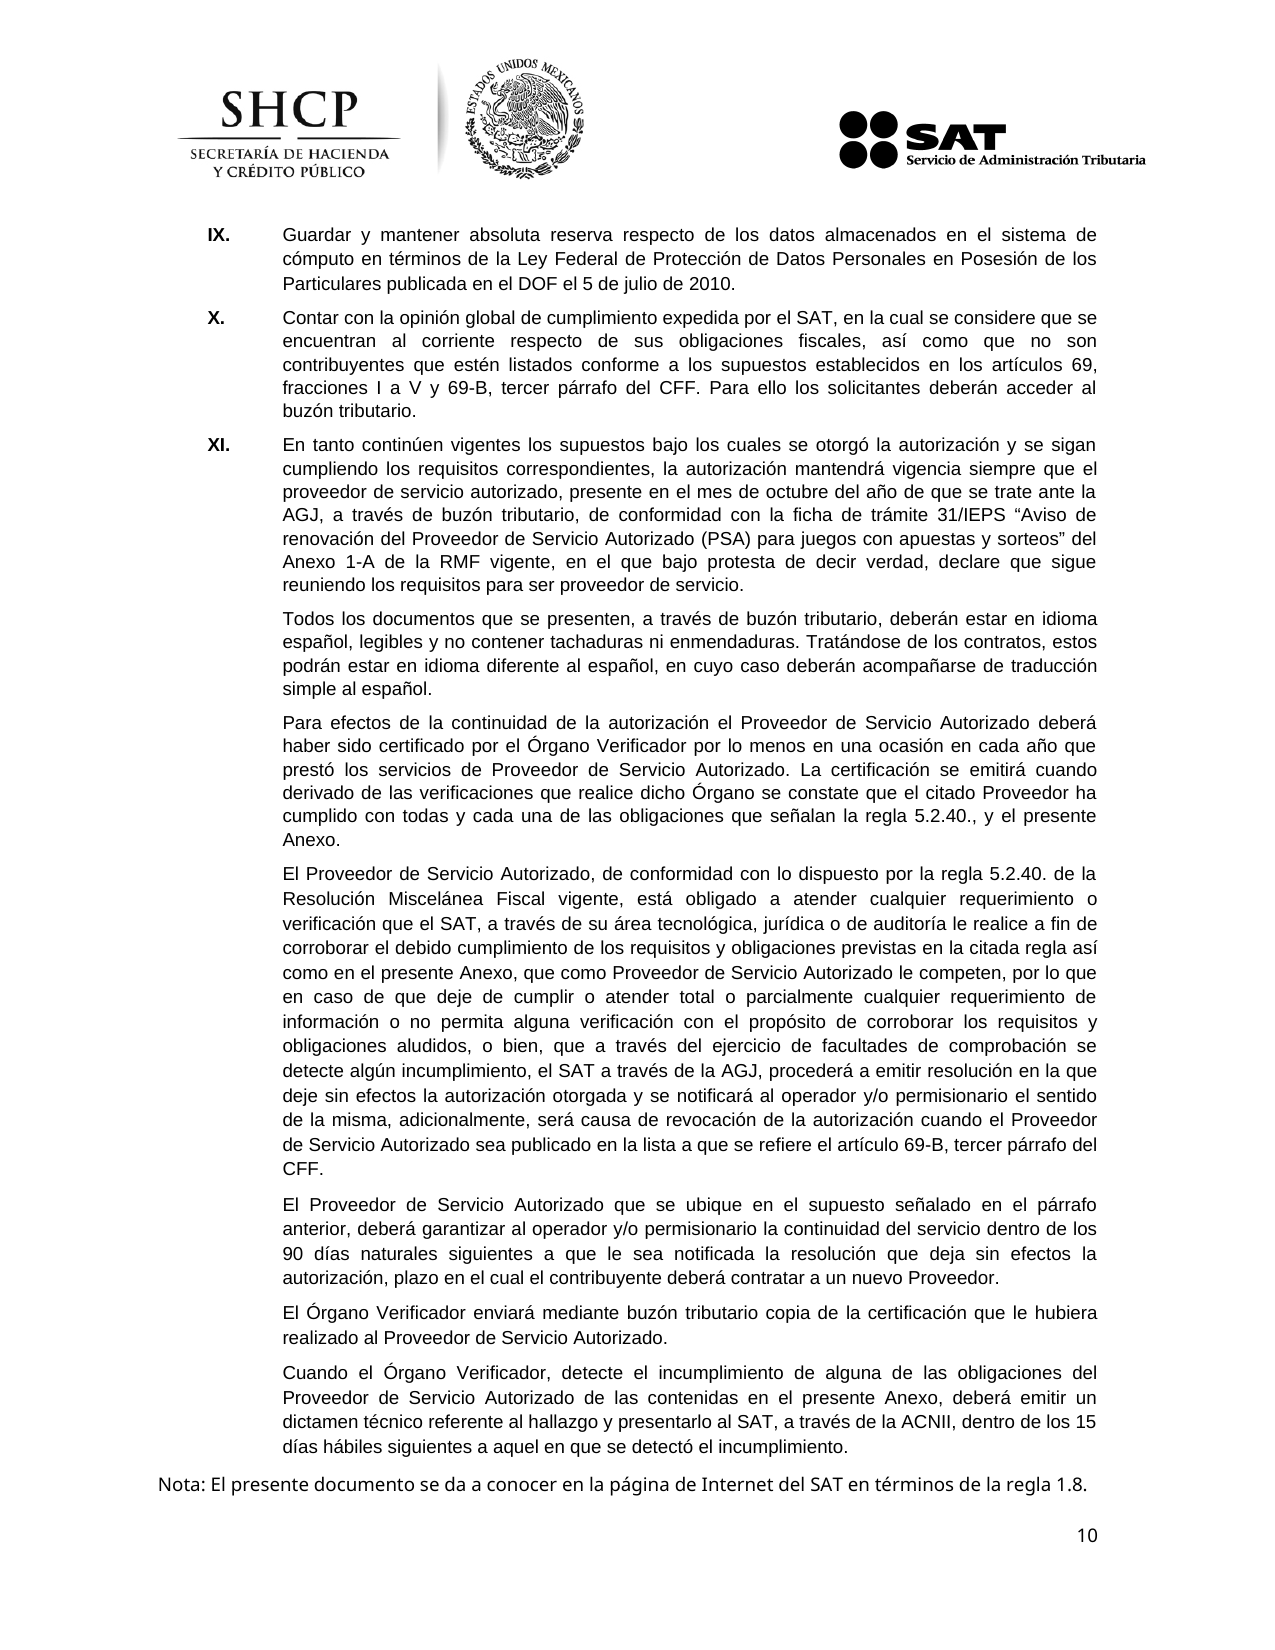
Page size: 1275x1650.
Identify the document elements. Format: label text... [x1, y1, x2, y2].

text El Proveedor de Servicio Autorizado, de conformidad con lo dispuesto por la regla 5.2.40. de la Resolución Miscelánea Fiscal vigente, está obligado a atender cualquier requerimiento o verificación que el SAT, a través de su área tecnológica, jurídica o de auditoría le realice a fin de corroborar el debido cumplimiento de los requisitos y obligaciones previstas en la citada regla así como en el presente Anexo, que como Proveedor de Servicio Autorizado le competen, por lo que en caso de que deje de cumplir o atender total o parcialmente cualquier requerimiento de información o no permita alguna verificación con el propósito de corroborar los requisitos y obligaciones aludidos, o bien, que a través del ejercicio de facultades de comprobación se detecte algún incumplimiento, el SAT a través de la AGJ, procederá a emitir resolución en la que deje sin efectos la autorización otorgada y se notificará al operador y/o permisionario el sentido de la misma, adicionalmente, será causa de revocación de la autorización cuando el Proveedor de Servicio Autorizado sea publicado en la lista a que se refiere el artículo 69-B, tercer párrafo del CFF. [207, 861, 1098, 1181]
text Para efectos de la continuidad de la autorización el Proveedor de Servicio Autorizado deberá haber sido certificado por el Órgano Verificador por lo menos en una ocasión en cada año que prestó los servicios de Proveedor de Servicio Autorizado. La certificación se emitirá cuando derivado de las verificaciones que realice dicho Órgano se constate que el citado Proveedor ha cumplido con todas y cada una de las obligaciones que señalan la regla 5.2.40., y el presente Anexo. [207, 711, 1098, 851]
text X. Contar con la opinión global de cumplimiento expedida por el SAT, en la cual se considere que se encuentran al corriente respecto de sus obligaciones fiscales, así como que no son contribuyentes que estén listados conforme a los supuestos establecidos en los artículos 69, fracciones I a V y 69-B, tercer párrafo del CFF. Para ello los solicitantes deberán acceder al buzón tributario. [207, 306, 1098, 422]
text El Proveedor de Servicio Autorizado que se ubique en el supuesto señalado en el párrafo anterior, deberá garantizar al operador y/o permisionario la continuidad del servicio dentro de los 90 días naturales siguientes a que le sea notificada la resolución que deja sin efectos la autorización, plazo en el cual el contribuyente deberá contratar a un nuevo Proveedor. [207, 1191, 1098, 1290]
text IX. Guardar y mantener absoluta reserva respecto de los datos almacenados en el sistema de cómputo en términos de la Ley Federal de Protección de Datos Personales en Posesión de los Particulares publicada en el DOF el 5 de julio de 2010. [207, 222, 1098, 295]
text Todos los documentos que se presenten, a través de buzón tributario, deberán estar en idioma español, legibles y no contener tachaduras ni enmendaduras. Tratándose de los contratos, estos podrán estar en idioma diferente al español, en cuyo caso deberán acompañarse de traducción simple al español. [207, 607, 1098, 700]
text Cuando el Órgano Verificador, detecte el incumplimiento de alguna de las obligaciones del Proveedor de Servicio Autorizado de las contenidas en el presente Anexo, deberá emitir un dictamen técnico referente al hallazgo y presentarlo al SAT, a través de la ACNII, dentro de los 15 días hábiles siguientes a aquel en que se detectó el incumplimiento. [207, 1360, 1098, 1458]
picture [836, 107, 1149, 170]
picture [177, 56, 584, 180]
text XI. En tanto continúen vigentes los supuestos bajo los cuales se otorgó la autorización y se sigan cumpliendo los requisitos correspondientes, la autorización mantendrá vigencia siempre que el proveedor de servicio autorizado, presente en el mes de octubre del año de que se trate ante la AGJ, a través de buzón tributario, de conformidad con la ficha de trámite 31/IEPS “Aviso de renovación del Proveedor de Servicio Autorizado (PSA) para juegos con apuestas y sorteos” del Anexo 1-A de la RMF vigente, en el que bajo protesta de decir verdad, declare que sigue reuniendo los requisitos para ser proveedor de servicio. [207, 433, 1098, 596]
text El Órgano Verificador enviará mediante buzón tributario copia de la certificación que le hubiera realizado al Proveedor de Servicio Autorizado. [207, 1300, 1098, 1349]
